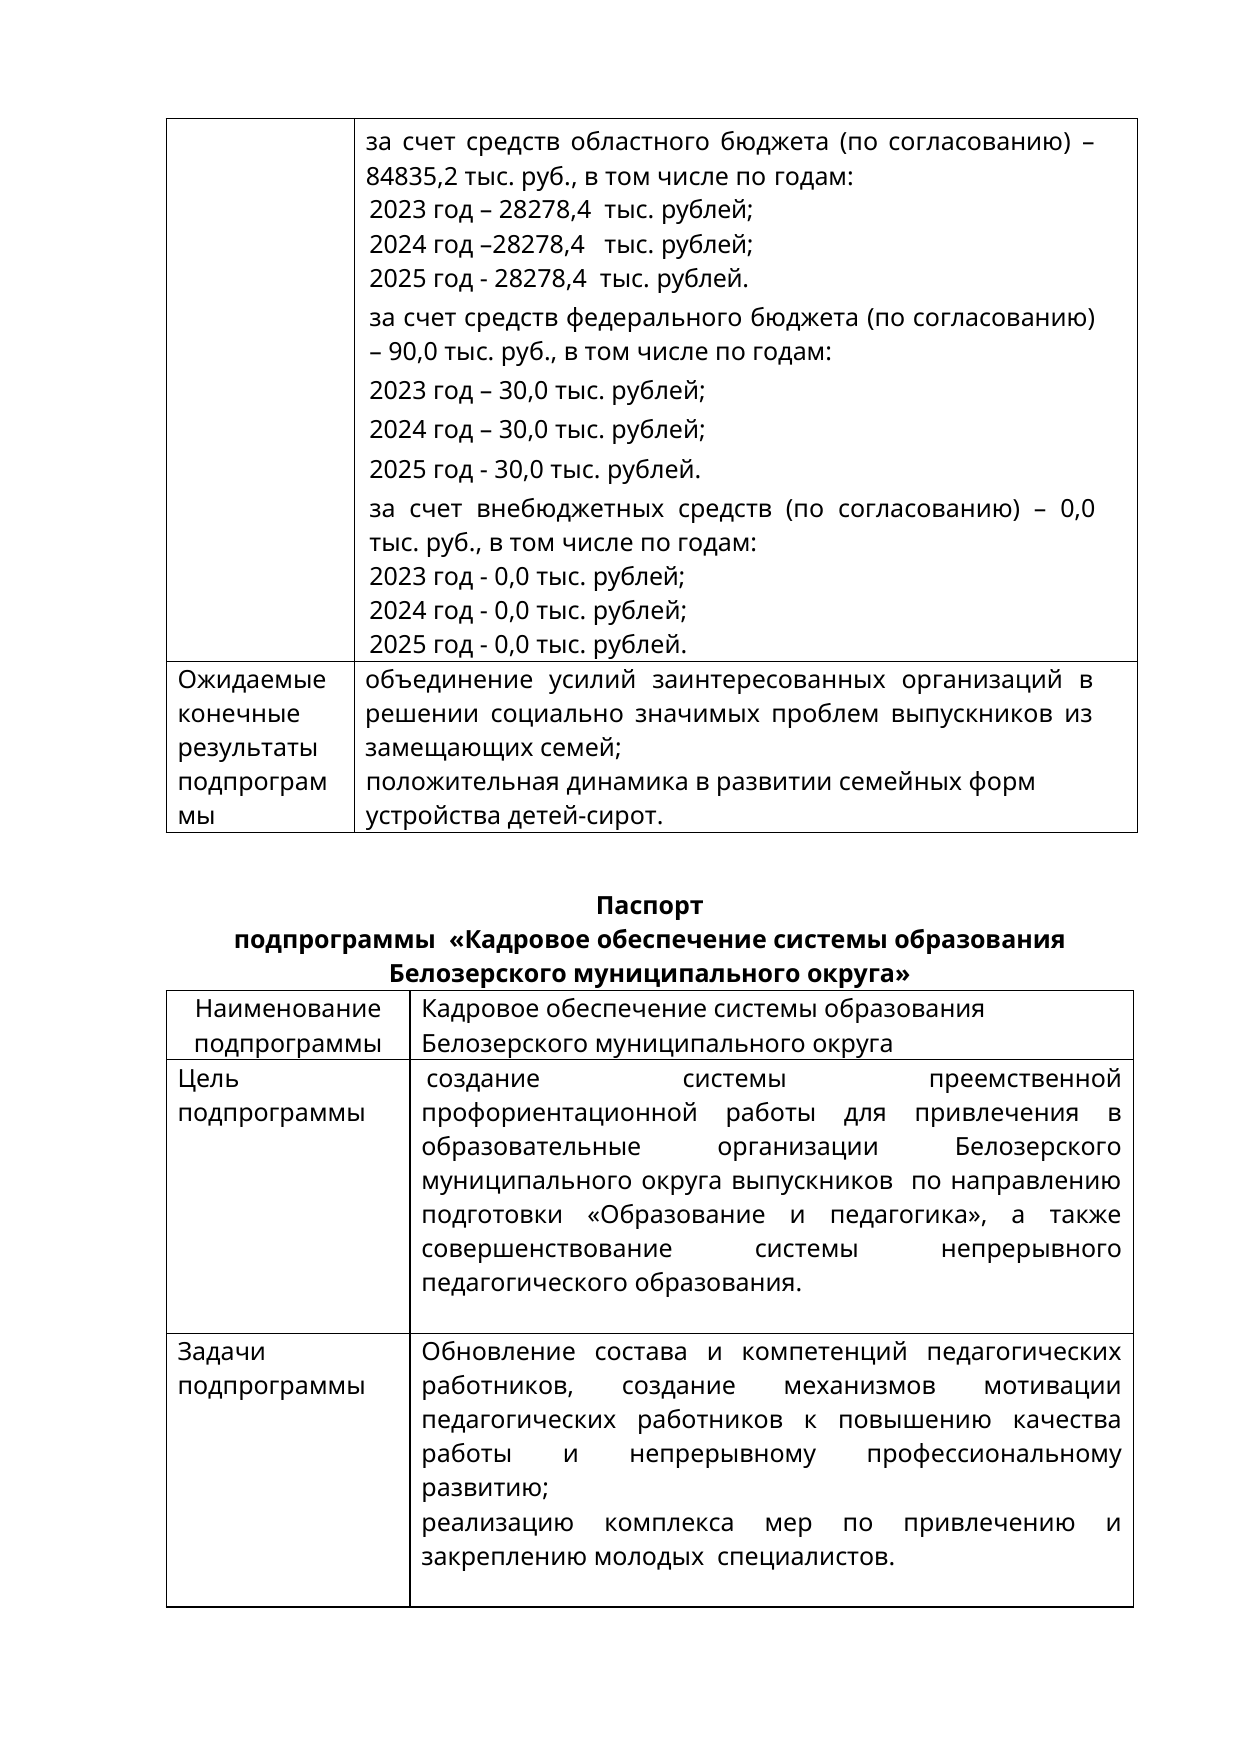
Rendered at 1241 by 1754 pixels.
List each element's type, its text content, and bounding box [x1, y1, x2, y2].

table_cell Цель подпрограммы [167, 1060, 409, 1333]
text подпрограммы «Кадровое обеспечение системы образования Белозерского муниципального округа» [177, 922, 1122, 990]
table_cell Задачи подпрограммы [167, 1334, 409, 1606]
table_header Наименование подпрограммы [167, 991, 409, 1059]
table_cell Обновление состава и компетенций педагогических работников, создание механизмов мотивации педагогических работников к повышению качества работы и непрерывному профессиональному развитию; реализацию комплекса мер по привлечению и закреплению молодых специалистов. [411, 1334, 1133, 1606]
table_cell создание системы преемственной профориентационной работы для привлечения в образовательные организации Белозерского муниципального округа выпускников по направлению подготовки «Образование и педагогика», а также совершенствование системы непрерывного педагогического образования. [411, 1060, 1133, 1333]
table_cell объединение усилий заинтересованных организаций в решении социально значимых проблем выпускников из замещающих семей; положительная динамика в развитии семейных форм устройства детей-сирот. [355, 662, 1137, 832]
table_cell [167, 119, 354, 661]
text Паспорт [177, 888, 1122, 922]
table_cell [355, 119, 1137, 661]
table_cell Ожидаемые конечные результаты подпрограммы [167, 662, 354, 832]
table_header Кадровое обеспечение системы образования Белозерского муниципального округа [411, 991, 1133, 1059]
